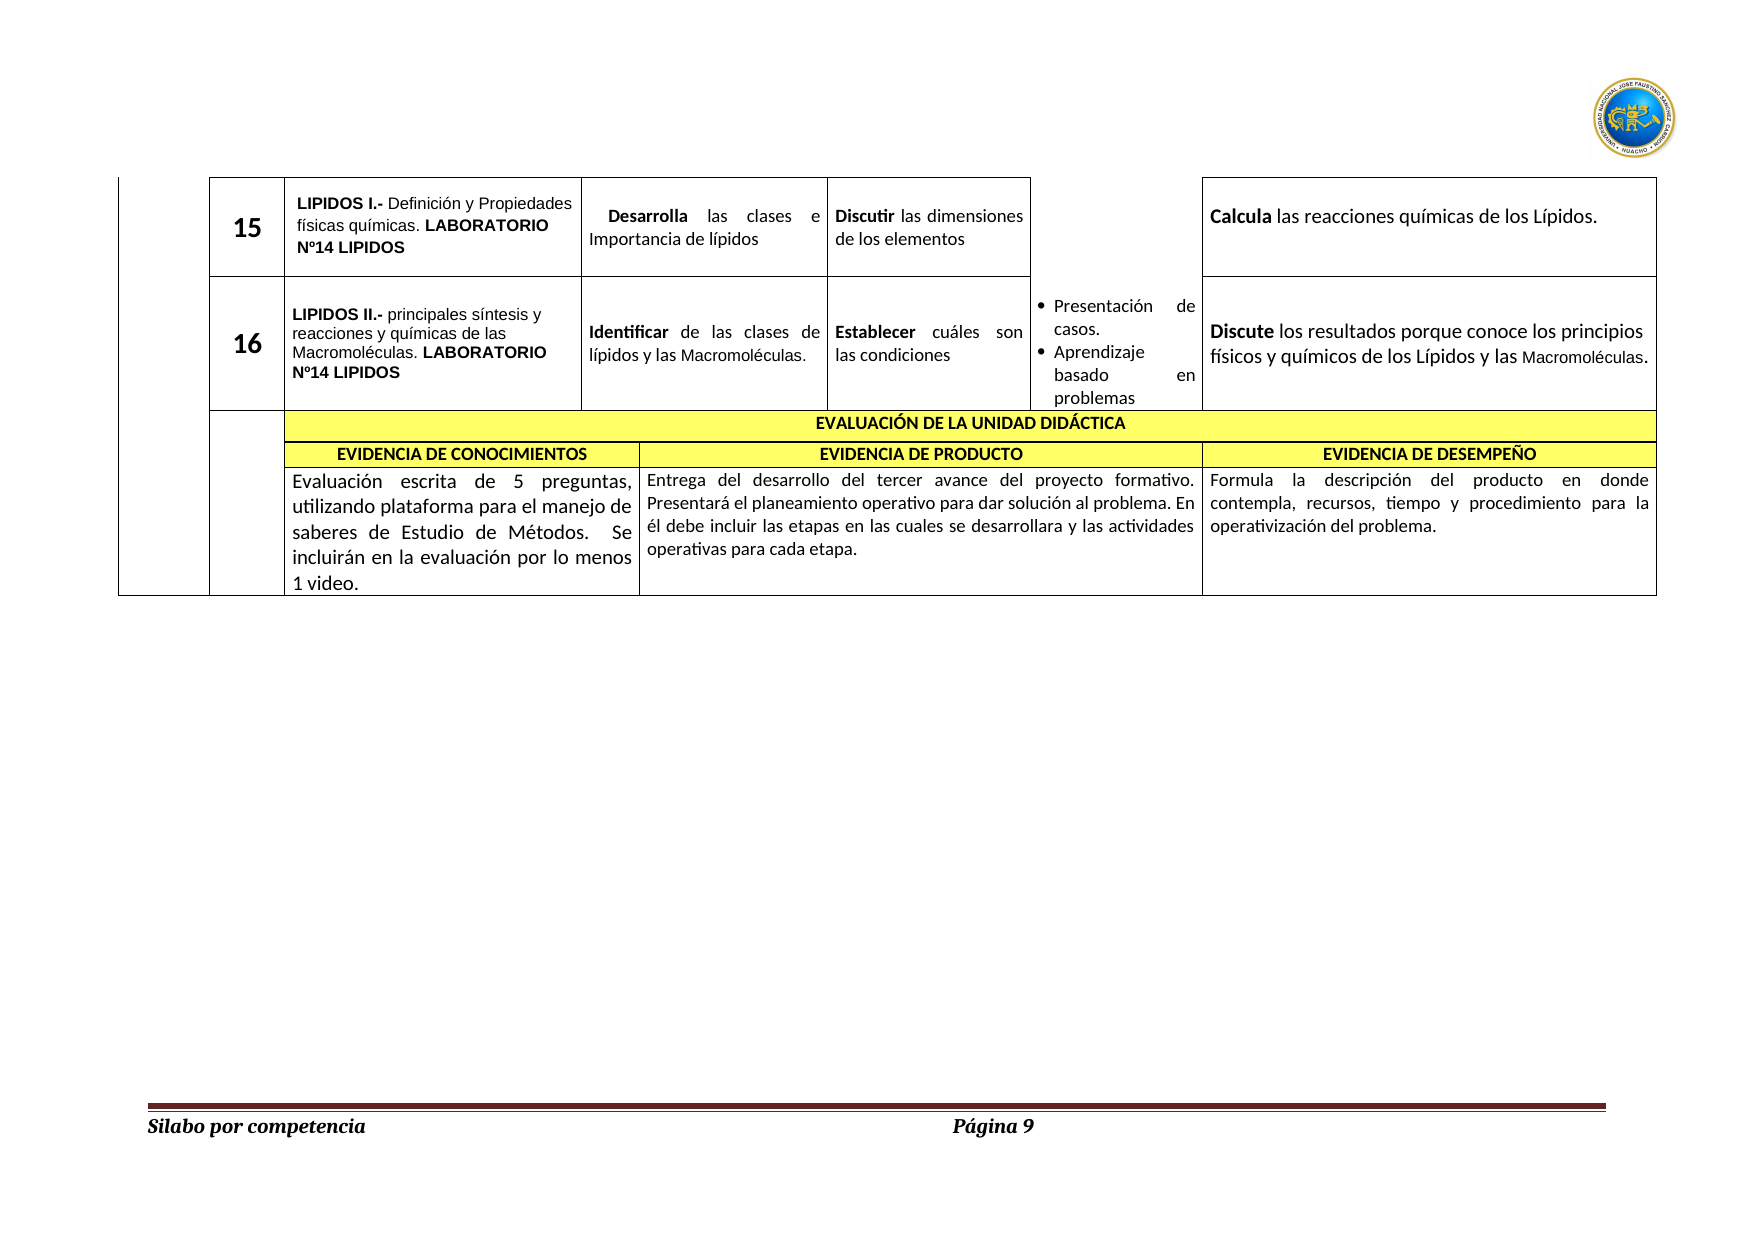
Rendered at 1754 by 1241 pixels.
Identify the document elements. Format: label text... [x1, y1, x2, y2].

table_cell 16 [210, 277, 284, 410]
table_cell LIPIDOS I.- Definición y Propiedades físicas químicas. LABORATORIO Nº14 LIPIDOS [285, 178, 581, 276]
table_cell Desarrolla las clases e Importancia de lípidos [582, 178, 827, 276]
table_cell Entrega del desarrollo del tercer avance del proyecto formativo. Presentará el planeamiento operativo para dar solución al problema. En él debe incluir las etapas en las cuales se desarrollara y las actividades operativas para cada etapa. [640, 468, 1202, 595]
table_cell Establecer cuáles son las condiciones [828, 277, 1030, 410]
table_cell [119, 410, 209, 595]
table_cell EVALUACIÓN DE LA UNIDAD DIDÁCTICA [285, 411, 1656, 441]
table_cell EVIDENCIA DE CONOCIMIENTOS [285, 443, 639, 467]
picture [1588, 73, 1681, 163]
table_cell Calcula las reacciones químicas de los Lípidos. [1203, 178, 1656, 276]
table_cell 15 [210, 178, 284, 276]
table_cell LIPIDOS II.- principales síntesis y reacciones y químicas de las Macromoléculas. LABORATORIO Nº14 LIPIDOS [285, 277, 581, 410]
table_cell Identificar de las clases de lípidos y las Macromoléculas. [582, 277, 827, 410]
table_cell Formula la descripción del producto en donde contempla, recursos, tiempo y procedimiento para la operativización del problema. [1203, 468, 1656, 595]
table_cell Discutir las dimensiones de los elementos [828, 178, 1030, 276]
table_cell EVIDENCIA DE PRODUCTO [640, 443, 1202, 467]
table_cell [210, 411, 284, 595]
table_cell Evaluación escrita de 5 preguntas, utilizando plataforma para el manejo de saberes de Estudio de Métodos. Se incluirán en la evaluación por lo menos 1 video. [285, 468, 639, 595]
table_cell Discute los resultados porque conoce los principios físicos y químicos de los Lípidos y las Macromoléculas. [1203, 277, 1656, 410]
table_cell EVIDENCIA DE DESEMPEÑO [1203, 443, 1656, 467]
